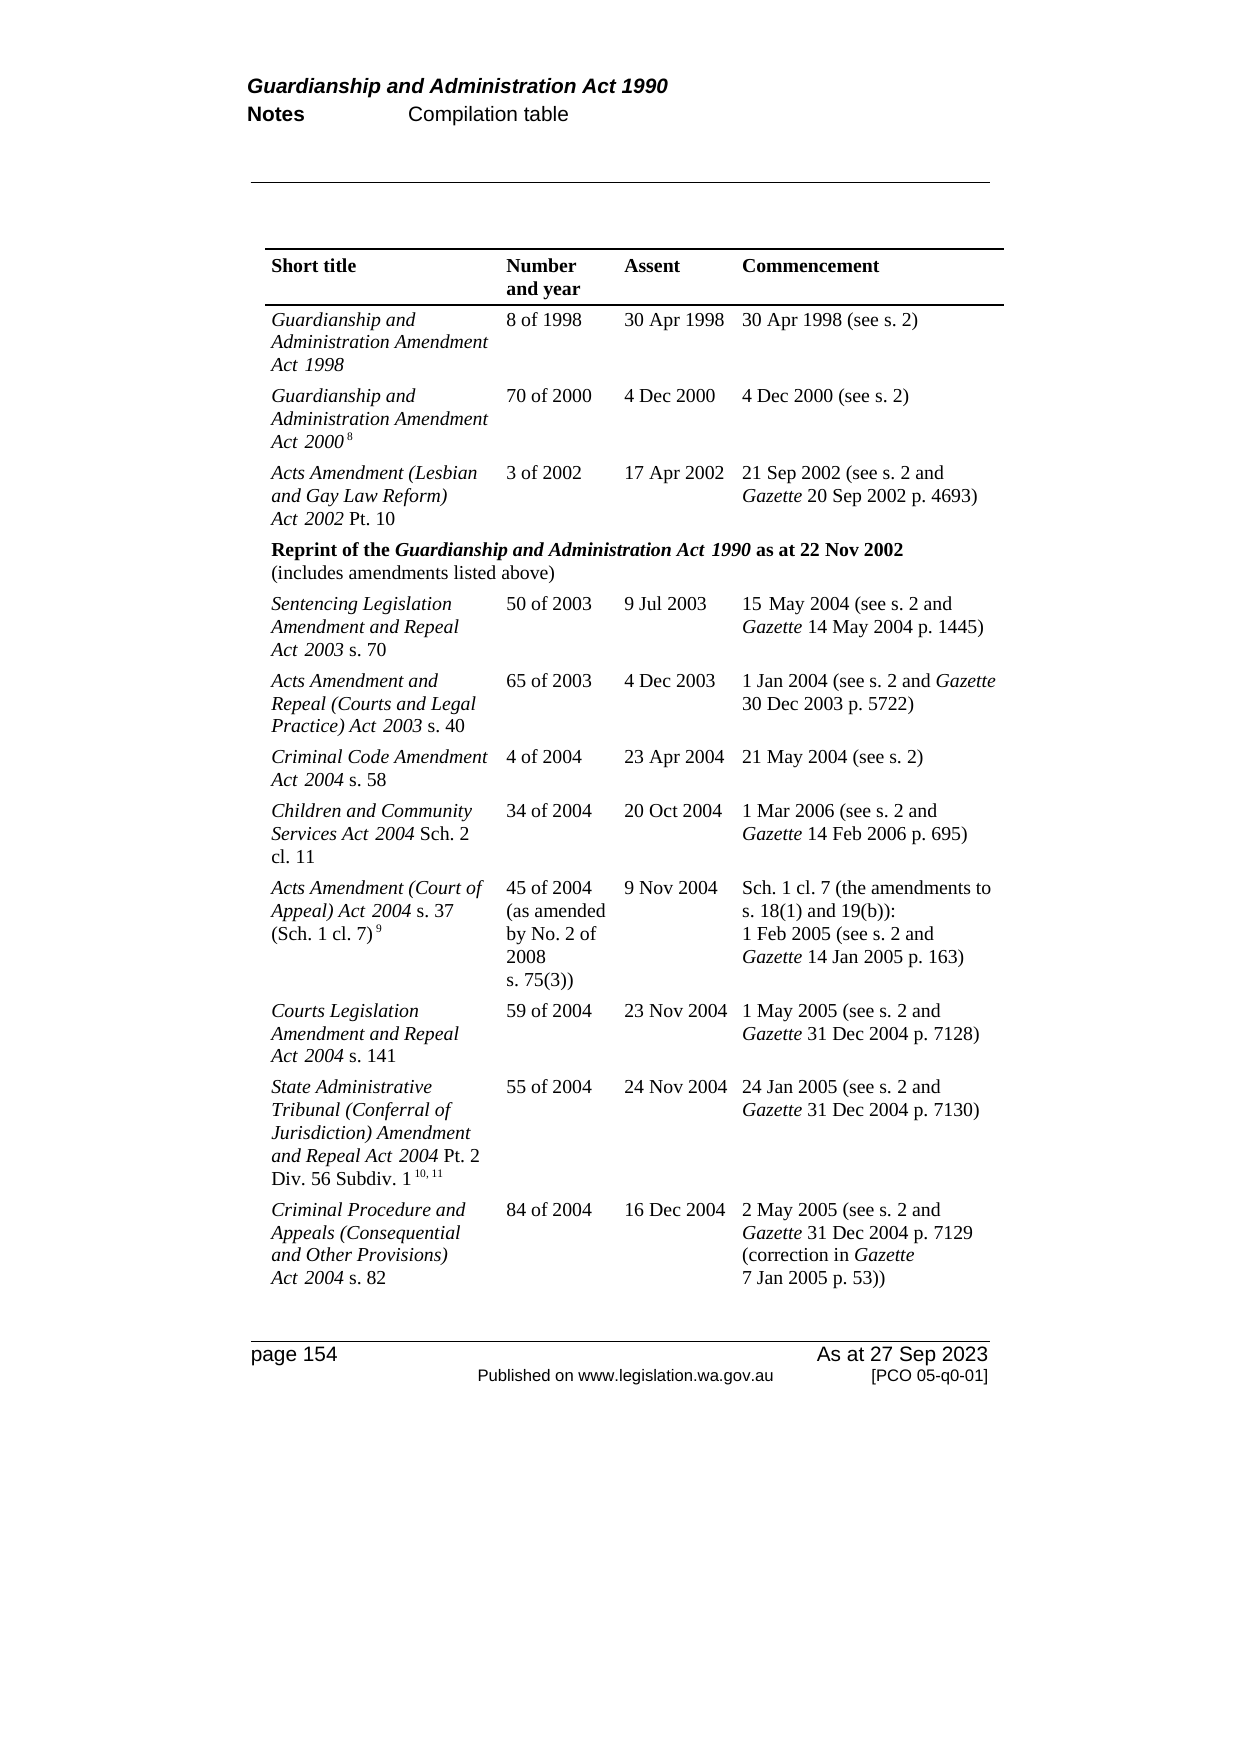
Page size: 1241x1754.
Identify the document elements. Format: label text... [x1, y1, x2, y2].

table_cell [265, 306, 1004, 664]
table_header Short title [265, 250, 500, 303]
table_header Number and year [500, 250, 618, 303]
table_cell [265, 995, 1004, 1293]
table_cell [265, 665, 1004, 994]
table_header Assent [618, 250, 736, 303]
table_header Commencement [736, 250, 1004, 303]
